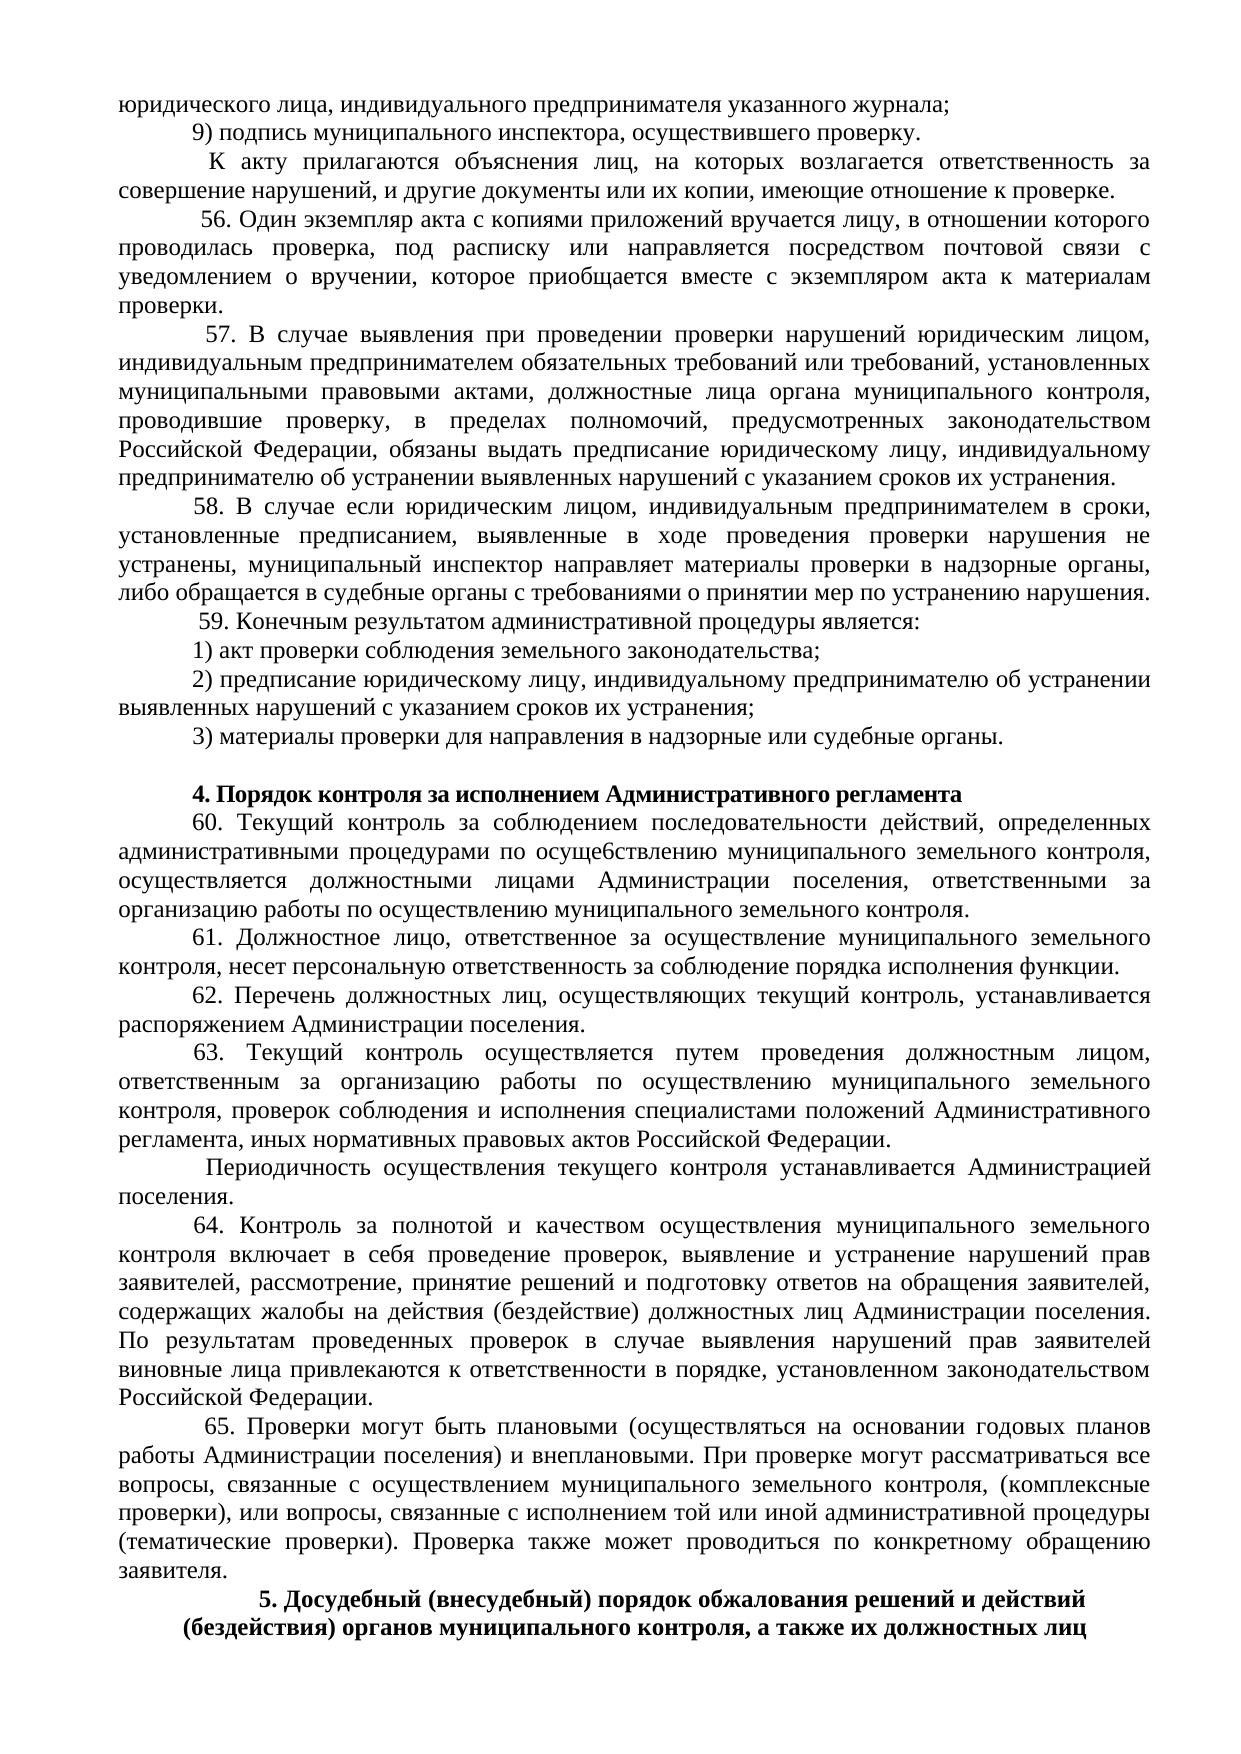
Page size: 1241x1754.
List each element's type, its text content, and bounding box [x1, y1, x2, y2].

text 61. Должностное лицо, ответственное за осуществление муниципального земельного контроля, несет персональную ответственность за соблюдение порядка исполнения функции. [118, 922, 1152, 980]
text 5. Досудебный (внесудебный) порядок обжалования решений и действий (бездействия) органов муниципального контроля, а также их должностных лиц [118, 1584, 1152, 1641]
text 58. В случае если юридическим лицом, индивидуальным предпринимателем в сроки, установленные предписанием, выявленные в ходе проведения проверки нарушения не устранены, муниципальный инспектор направляет материалы проверки в надзорные органы, либо обращается в судебные органы с требованиями о принятии мер по устранению нарушения. [118, 491, 1152, 606]
text 64. Контроль за полнотой и качеством осуществления муниципального земельного контроля включает в себя проведение проверок, выявление и устранение нарушений прав заявителей, рассмотрение, принятие решений и подготовку ответов на обращения заявителей, содержащих жалобы на действия (бездействие) должностных лиц Администрации поселения. По результатам проведенных проверок в случае выявления нарушений прав заявителей виновные лица привлекаются к ответственности в порядке, установленном законодательством Российской Федерации. [118, 1210, 1152, 1411]
text 59. Конечным результатом административной процедуры является: [118, 606, 1152, 635]
text 57. В случае выявления при проведении проверки нарушений юридическим лицом, индивидуальным предпринимателем обязательных требований или требований, установленных муниципальными правовыми актами, должностные лица органа муниципального контроля, проводившие проверку, в пределах полномочий, предусмотренных законодательством Российской Федерации, обязаны выдать предписание юридическому лицу, индивидуальному предпринимателю об устранении выявленных нарушений с указанием сроков их устранения. [118, 319, 1152, 491]
text 62. Перечень должностных лиц, осуществляющих текущий контроль, устанавливается распоряжением Администрации поселения. [118, 980, 1152, 1037]
text 2) предписание юридическому лицу, индивидуальному предпринимателю об устранении выявленных нарушений с указанием сроков их устранения; [118, 664, 1152, 721]
text 9) подпись муниципального инспектора, осуществившего проверку. [118, 117, 1152, 146]
text 65. Проверки могут быть плановыми (осуществляться на основании годовых планов работы Администрации поселения) и внеплановыми. При проверке могут рассматриваться все вопросы, связанные с осуществлением муниципального земельного контроля, (комплексные проверки), или вопросы, связанные с исполнением той или иной административной процедуры (тематические проверки). Проверка также может проводиться по конкретному обращению заявителя. [118, 1411, 1152, 1584]
text 1) акт проверки соблюдения земельного законодательства; [118, 635, 1152, 664]
text 3) материалы проверки для направления в надзорные или судебные органы. [118, 721, 1152, 750]
text 4. Порядок контроля за исполнением Административного регламента [118, 779, 1152, 807]
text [118, 89, 1152, 117]
text 60. Текущий контроль за соблюдением последовательности действий, определенных административными процедурами по осуще6ствлению муниципального земельного контроля, осуществляется должностными лицами Администрации поселения, ответственными за организацию работы по осуществлению муниципального земельного контроля. [118, 807, 1152, 922]
text 63. Текущий контроль осуществляется путем проведения должностным лицом, ответственным за организацию работы по осуществлению муниципального земельного контроля, проверок соблюдения и исполнения специалистами положений Административного регламента, иных нормативных правовых актов Российской Федерации. [118, 1037, 1152, 1152]
text 56. Один экземпляр акта с копиями приложений вручается лицу, в отношении которого проводилась проверка, под расписку или направляется посредством почтовой связи с уведомлением о вручении, которое приобщается вместе с экземпляром акта к материалам проверки. [118, 204, 1152, 319]
text Периодичность осуществления текущего контроля устанавливается Администрацией поселения. [118, 1152, 1152, 1210]
text К акту прилагаются объяснения лиц, на которых возлагается ответственность за совершение нарушений, и другие документы или их копии, имеющие отношение к проверке. [118, 146, 1152, 204]
